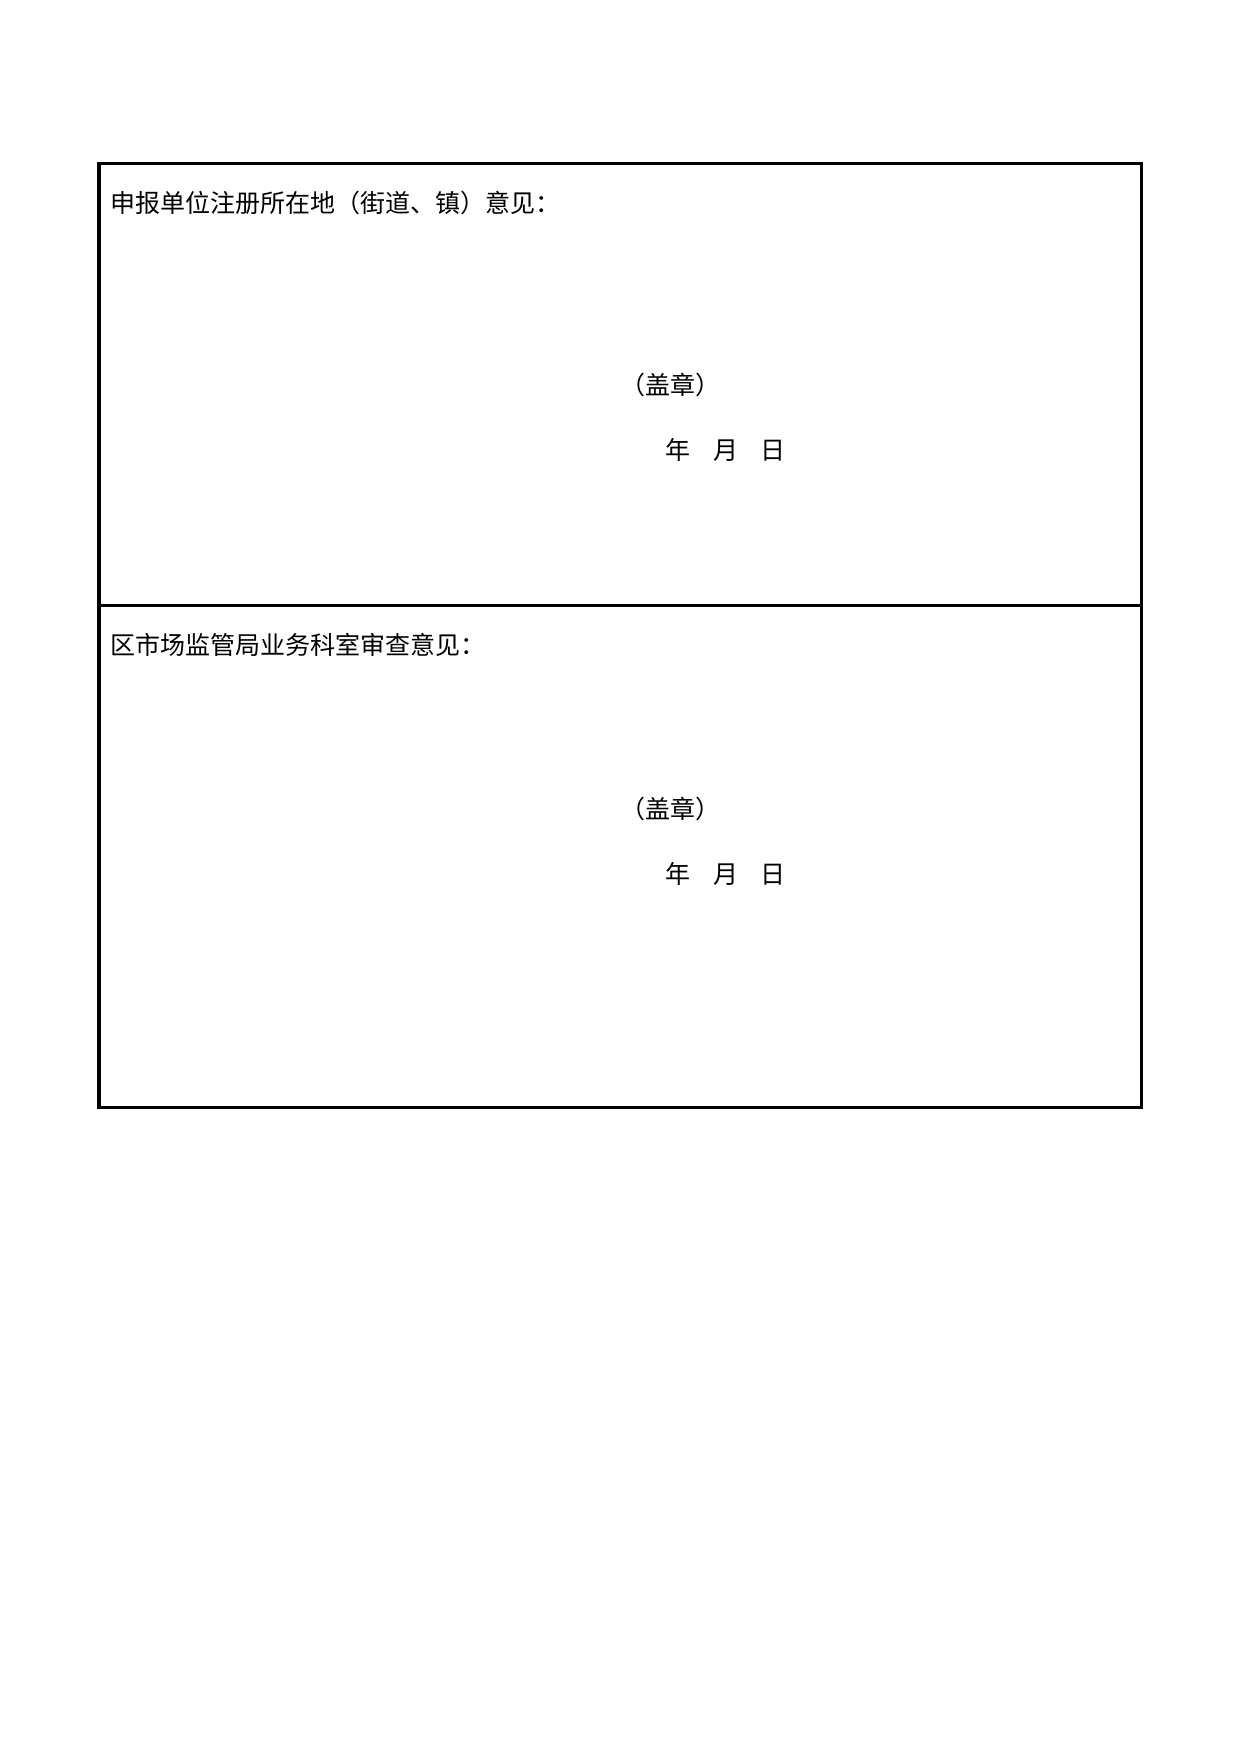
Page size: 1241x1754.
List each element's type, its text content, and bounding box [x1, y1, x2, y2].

table_cell 申报单位注册所在地（街道、镇）意见： （盖章） 年 月 日 [101, 165, 1140, 604]
table_cell 区市场监管局业务科室审查意见： （盖章） 年 月 日 [101, 607, 1140, 1106]
